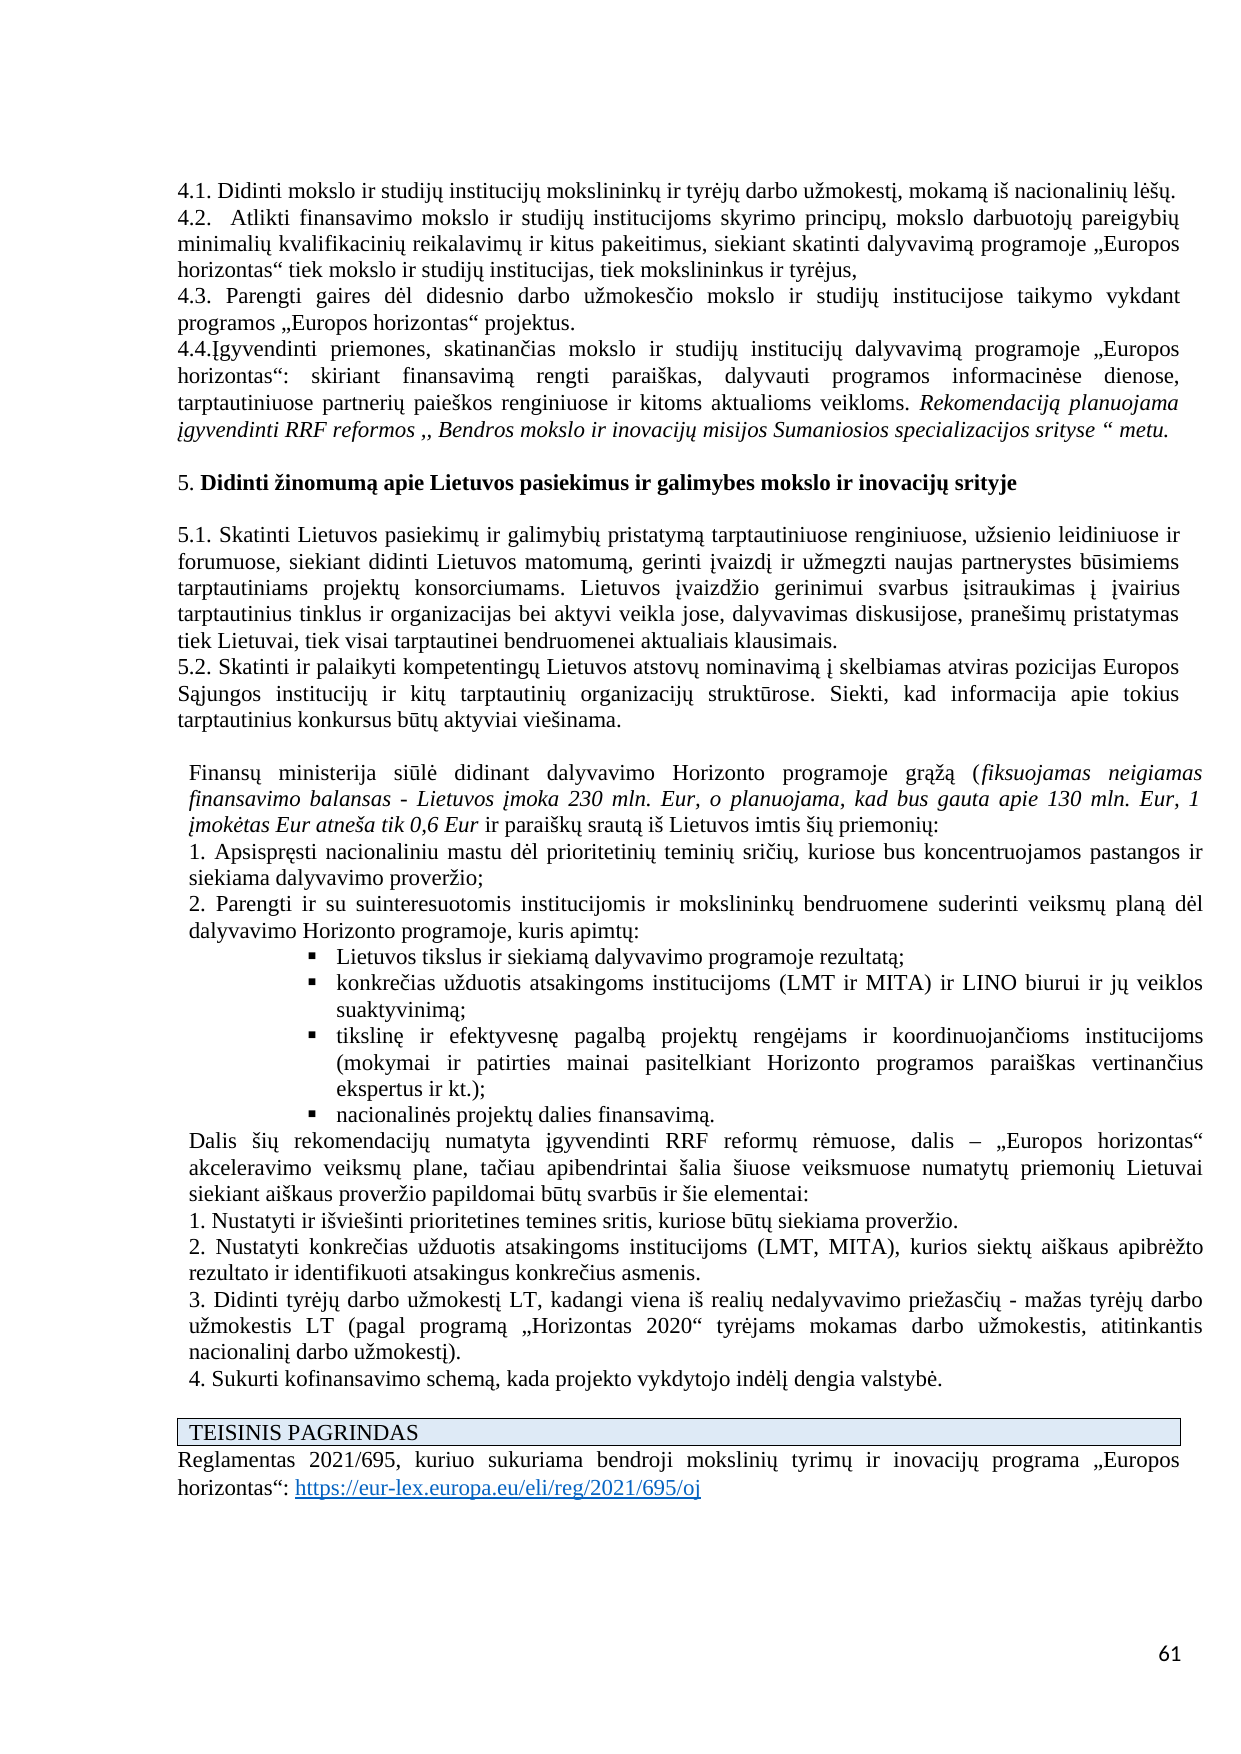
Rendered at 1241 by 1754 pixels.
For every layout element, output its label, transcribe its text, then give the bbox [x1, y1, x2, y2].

text 5.1. Skatinti Lietuvos pasiekimų ir galimybių pristatymą tarptautiniuose renginiuose, užsienio leidiniuose ir forumuose, siekiant didinti Lietuvos matomumą, gerinti įvaizdį ir užmegzti naujas partnerystes būsimiems tarptautiniams projektų konsorciumams. Lietuvos įvaizdžio gerinimui svarbus įsitraukimas į įvairius tarptautinius tinklus ir organizacijas bei aktyvi veikla jose, dalyvavimas diskusijose, pranešimų pristatymas tiek Lietuvai, tiek visai tarptautinei bendruomenei aktualiais klausimais. [177, 521, 1181, 653]
text 4.1. Didinti mokslo ir studijų institucijų mokslininkų ir tyrėjų darbo užmokestį, mokamą iš nacionalinių lėšų. [177, 177, 1181, 203]
table_header Finansų ministerija siūlė didinant dalyvavimo Horizonto programoje grąžą (fiksuojamas neigiamas finansavimo balansas - Lietuvos įmoka 230 mln. Eur, o planuojama, kad bus gauta apie 130 mln. Eur, 1 įmokėtas Eur atneša tik 0,6 Eur ir paraiškų srautą iš Lietuvos imtis šių priemonių: 1. Apsispręsti nacionaliniu mastu dėl prioritetinių teminių sričių, kuriose bus koncentruojamos pastangos ir siekiama dalyvavimo proveržio; 2. Parengti ir su suinteresuotomis institucijomis ir mokslininkų bendruomene suderinti veiksmų planą dėl dalyvavimo Horizonto programoje, kuris apimtų: Lietuvos tikslus ir siekiamą dalyvavimo programoje rezultatą; konkrečias užduotis atsakingoms institucijoms (LMT ir MITA) ir LINO biurui ir jų veiklos suaktyvinimą; tikslinę ir efektyvesnę pagalbą projektų rengėjams ir koordinuojančioms institucijoms (mokymai ir patirties mainai pasitelkiant Horizonto programos paraiškas vertinančius ekspertus ir kt.); nacionalinės projektų dalies finansavimą. Dalis šių rekomendacijų numatyta įgyvendinti RRF reformų rėmuose, dalis – „Europos horizontas“ akceleravimo veiksmų plane, tačiau apibendrintai šalia šiuose veiksmuose numatytų priemonių Lietuvai siekiant aiškaus proveržio papildomai būtų svarbūs ir šie elementai: 1. Nustatyti ir išviešinti prioritetines temines sritis, kuriose būtų siekiama proveržio. 2. Nustatyti konkrečias užduotis atsakingoms institucijoms (LMT, MITA), kurios siektų aiškaus apibrėžto rezultato ir identifikuoti atsakingus konkrečius asmenis. 3. Didinti tyrėjų darbo užmokestį LT, kadangi viena iš realių nedalyvavimo priežasčių - mažas tyrėjų darbo užmokestis LT (pagal programą „Horizontas 2020“ tyrėjams mokamas darbo užmokestis, atitinkantis nacionalinį darbo užmokestį). 4. Sukurti kofinansavimo schemą, kada projekto vykdytojo indėlį dengia valstybė. [177, 732, 1216, 1391]
table_header TEISINIS PAGRINDAS [178, 1419, 1180, 1445]
text 5. Didinti žinomumą apie Lietuvos pasiekimus ir galimybes mokslo ir inovacijų srityje [177, 469, 1181, 495]
text 5.2. Skatinti ir palaikyti kompetentingų Lietuvos atstovų nominavimą į skelbiamas atviras pozicijas Europos Sąjungos institucijų ir kitų tarptautinių organizacijų struktūrose. Siekti, kad informacija apie tokius tarptautinius konkursus būtų aktyviai viešinama. [177, 653, 1181, 732]
text 4.3. Parengti gaires dėl didesnio darbo užmokesčio mokslo ir studijų institucijose taikymo vykdant programos „Europos horizontas“ projektus. [177, 283, 1181, 335]
text 4.4.Įgyvendinti priemones, skatinančias mokslo ir studijų institucijų dalyvavimą programoje „Europos horizontas“: skiriant finansavimą rengti paraiškas, dalyvauti programos informacinėse dienose, tarptautiniuose partnerių paieškos renginiuose ir kitoms aktualioms veikloms. Rekomendaciją planuojama įgyvendinti RRF reformos ,, Bendros mokslo ir inovacijų misijos Sumaniosios specializacijos srityse “ metu. [177, 335, 1181, 442]
text 4.2. Atlikti finansavimo mokslo ir studijų institucijoms skyrimo principų, mokslo darbuotojų pareigybių minimalių kvalifikacinių reikalavimų ir kitus pakeitimus, siekiant skatinti dalyvavimą programoje „Europos horizontas“ tiek mokslo ir studijų institucijas, tiek mokslininkus ir tyrėjus, [177, 203, 1181, 283]
text Reglamentas 2021/695, kuriuo sukuriama bendroji mokslinių tyrimų ir inovacijų programa „Europos horizontas“: https://eur-lex.europa.eu/eli/reg/2021/695/oj [177, 1446, 1181, 1501]
